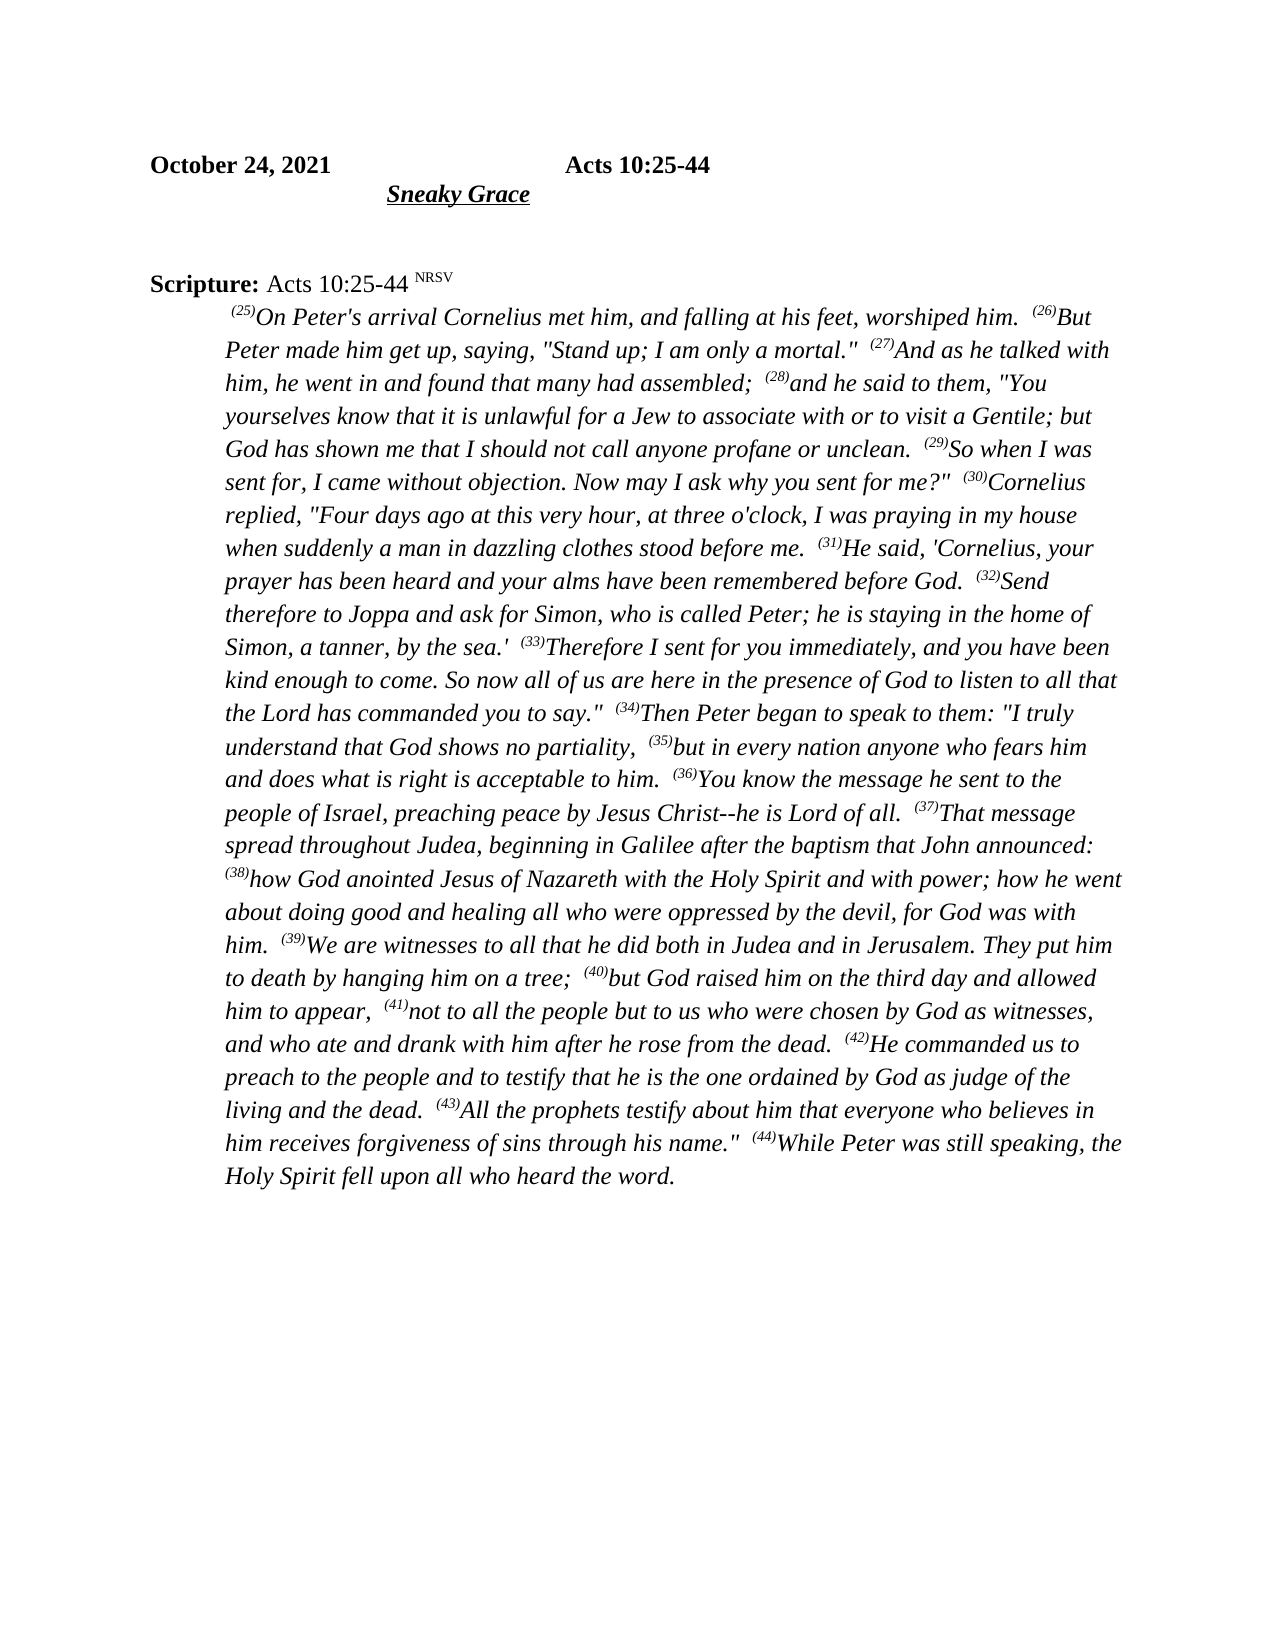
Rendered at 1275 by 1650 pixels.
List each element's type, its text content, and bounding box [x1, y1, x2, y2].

text (25)On Peter's arrival Cornelius met him, and falling at his feet, worshiped him. (26)But Peter made him get up, saying, "Stand up; I am only a mortal." (27)And as he talked with him, he went in and found that many had assembled; (28)and he said to them, "You yourselves know that it is unlawful for a Jew to associate with or to visit a Gentile; but God has shown me that I should not call anyone profane or unclean. (29)So when I was sent for, I came without objection. Now may I ask why you sent for me?" (30)Cornelius replied, "Four days ago at this very hour, at three o'clock, I was praying in my house when suddenly a man in dazzling clothes stood before me. (31)He said, 'Cornelius, your prayer has been heard and your alms have been remembered before God. (32)Send therefore to Joppa and ask for Simon, who is called Peter; he is staying in the home of Simon, a tanner, by the sea.' (33)Therefore I sent for you immediately, and you have been kind enough to come. So now all of us are here in the presence of God to listen to all that the Lord has commanded you to say." (34)Then Peter began to speak to them: "I truly understand that God shows no partiality, (35)but in every nation anyone who fears him and does what is right is acceptable to him. (36)You know the message he sent to the people of Israel, preaching peace by Jesus Christ--he is Lord of all. (37)That message spread throughout Judea, beginning in Galilee after the baptism that John announced: (38)how God anointed Jesus of Nazareth with the Holy Spirit and with power; how he went about doing good and healing all who were oppressed by the devil, for God was with him. (39)We are witnesses to all that he did both in Judea and in Jerusalem. They put him to death by hanging him on a tree; (40)but God raised him on the third day and allowed him to appear, (41)not to all the people but to us who were chosen by God as witnesses, and who ate and drank with him after he rose from the dead. (42)He commanded us to preach to the people and to testify that he is the one ordained by God as judge of the living and the dead. (43)All the prophets testify about him that everyone who believes in him receives forgiveness of sins through his name." (44)While Peter was still speaking, the Holy Spirit fell upon all who heard the word. [225, 302, 1125, 1189]
text Sneaky Grace [225, 179, 1125, 207]
text Scripture: Acts 10:25-44 NRSV [150, 269, 1125, 298]
text October 24, 2021 Acts 10:25-44 [150, 150, 1125, 179]
